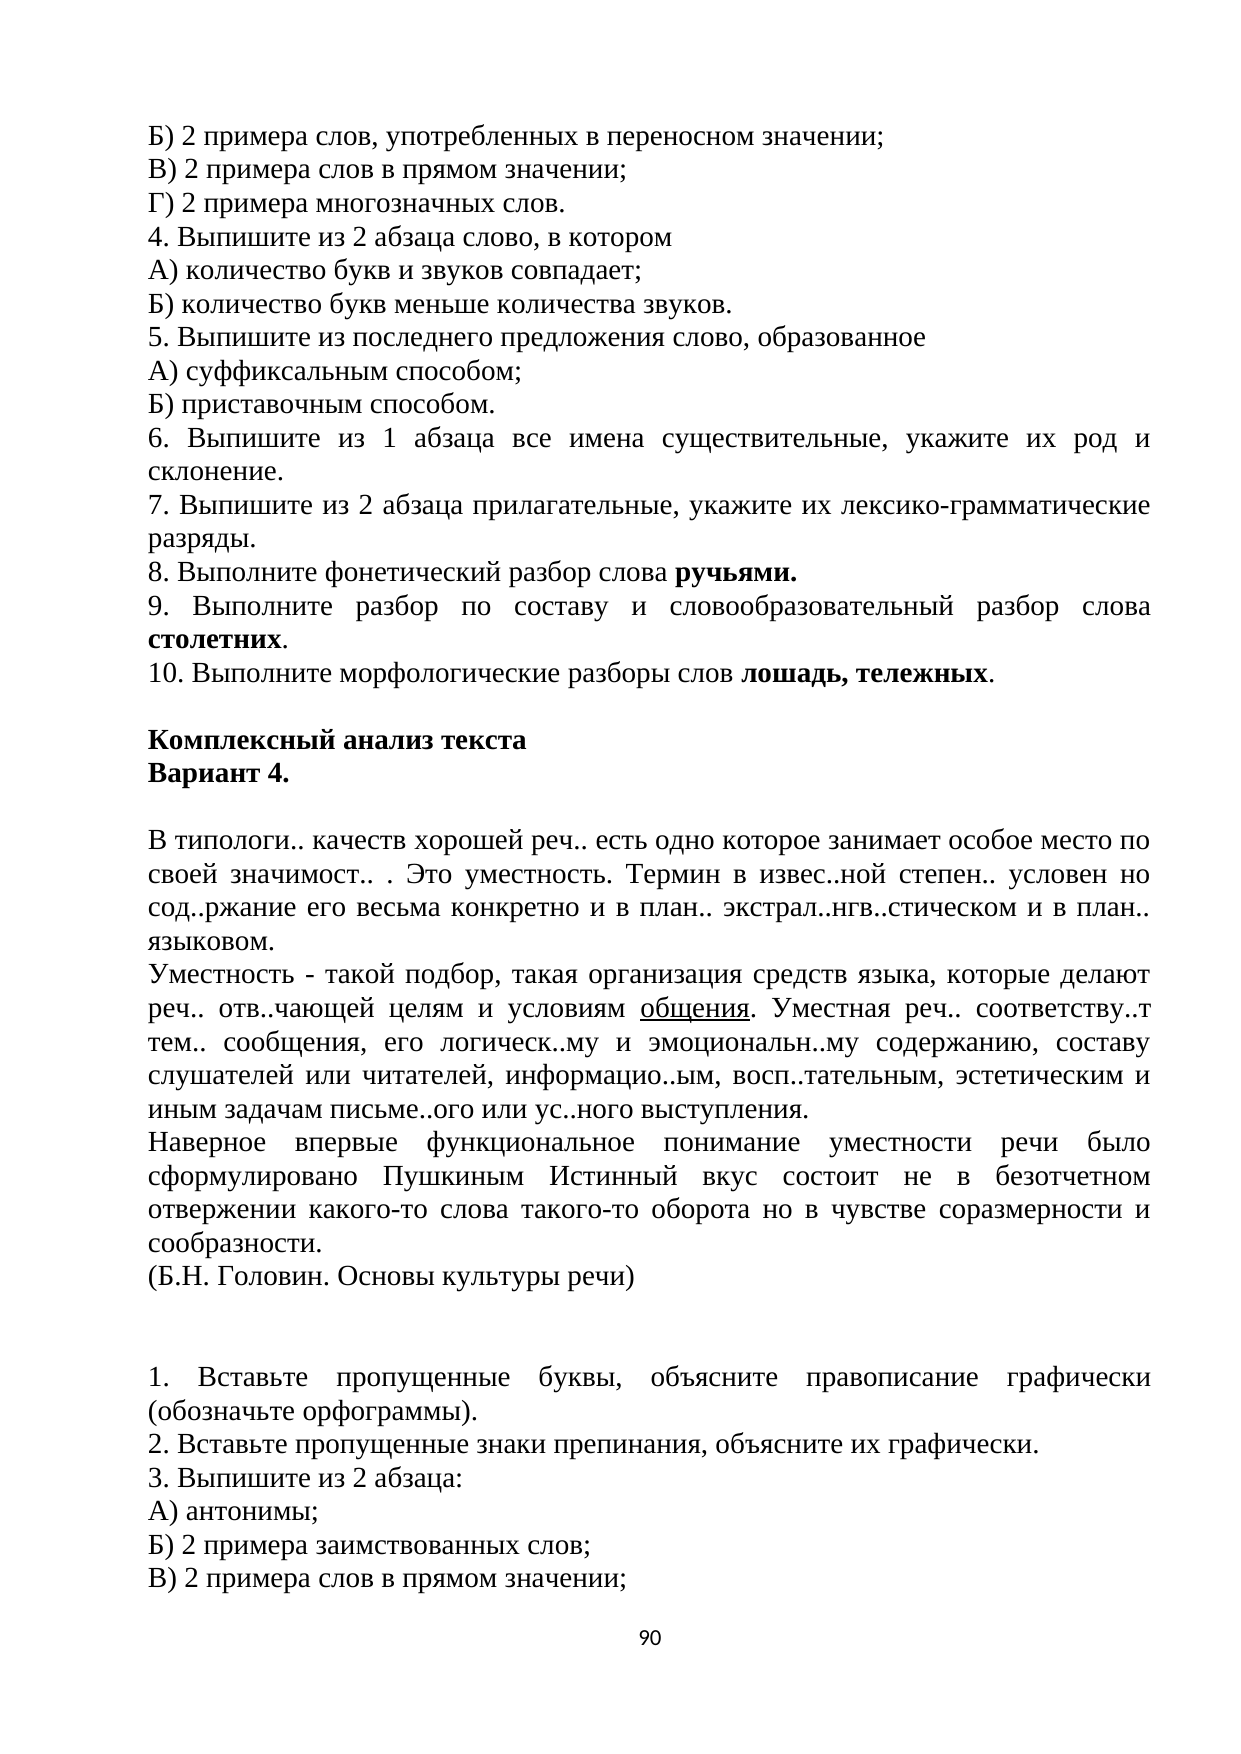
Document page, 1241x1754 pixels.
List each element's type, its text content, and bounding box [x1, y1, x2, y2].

text А) суффиксальным способом; [148, 353, 1152, 386]
text 10. Выполните морфологические разборы слов лошадь, тележных. [148, 655, 1152, 688]
text А) количество букв и звуков совпадает; [148, 252, 1152, 286]
text 1. Вставьте пропущенные буквы, объясните правописание графически (обозначьте орфограммы). [148, 1359, 1152, 1426]
text В типологи.. качеств хорошей реч.. есть одно которое занимает особое место по своей значимост.. . Это уместность. Термин в извес..ной степен.. условен но сод..ржание его весьма конкретно и в план.. экстрал..нгв..стическом и в план.. языковом. [148, 822, 1152, 957]
text 8. Выполните фонетический разбор слова ручьями. [148, 554, 1152, 588]
text Б) количество букв меньше количества звуков. [148, 286, 1152, 319]
text Г) 2 примера многозначных слов. [148, 185, 1152, 219]
text 9. Выполните разбор по составу и словообразовательный разбор слова столетних. [148, 588, 1152, 655]
text Вариант 4. [148, 755, 1152, 789]
text Б) приставочным способом. [148, 386, 1152, 420]
text 3. Выпишите из 2 абзаца: [148, 1460, 1152, 1493]
text А) антонимы; [148, 1493, 1152, 1527]
text 5. Выпишите из последнего предложения слово, образованное [148, 319, 1152, 353]
text (Б.Н. Головин. Основы культуры речи) [148, 1258, 1152, 1292]
text Наверное впервые функциональное понимание уместности речи было сформулировано Пушкиным Истинный вкус состоит не в безотчетном отвержении какого-то слова такого-то оборота но в чувстве соразмерности и сообразности. [148, 1124, 1152, 1258]
text 4. Выпишите из 2 абзаца слово, в котором [148, 219, 1152, 252]
text В) 2 примера слов в прямом значении; [148, 152, 1152, 185]
text 7. Выпишите из 2 абзаца прилагательные, укажите их лексико-грамматические разряды. [148, 487, 1152, 554]
text Б) 2 примера слов, употребленных в переносном значении; [148, 118, 1152, 152]
text Б) 2 примера заимствованных слов; [148, 1527, 1152, 1560]
text В) 2 примера слов в прямом значении; [148, 1560, 1152, 1594]
text 6. Выпишите из 1 абзаца все имена существительные, укажите их род и склонение. [148, 420, 1152, 487]
text Комплексный анализ текста [148, 722, 1152, 755]
text 2. Вставьте пропущенные знаки препинания, объясните их графически. [148, 1426, 1152, 1460]
text Уместность - такой подбор, такая организация средств языка, которые делают реч.. отв..чающей целям и условиям общения. Уместная реч.. соответству..т тем.. сообщения, его логическ..му и эмоциональн..му содержанию, составу слушателей или читателей, информацио..ым, восп..тательным, эстетическим и иным задачам письме..ого или ус..ного выступления. [148, 957, 1152, 1124]
